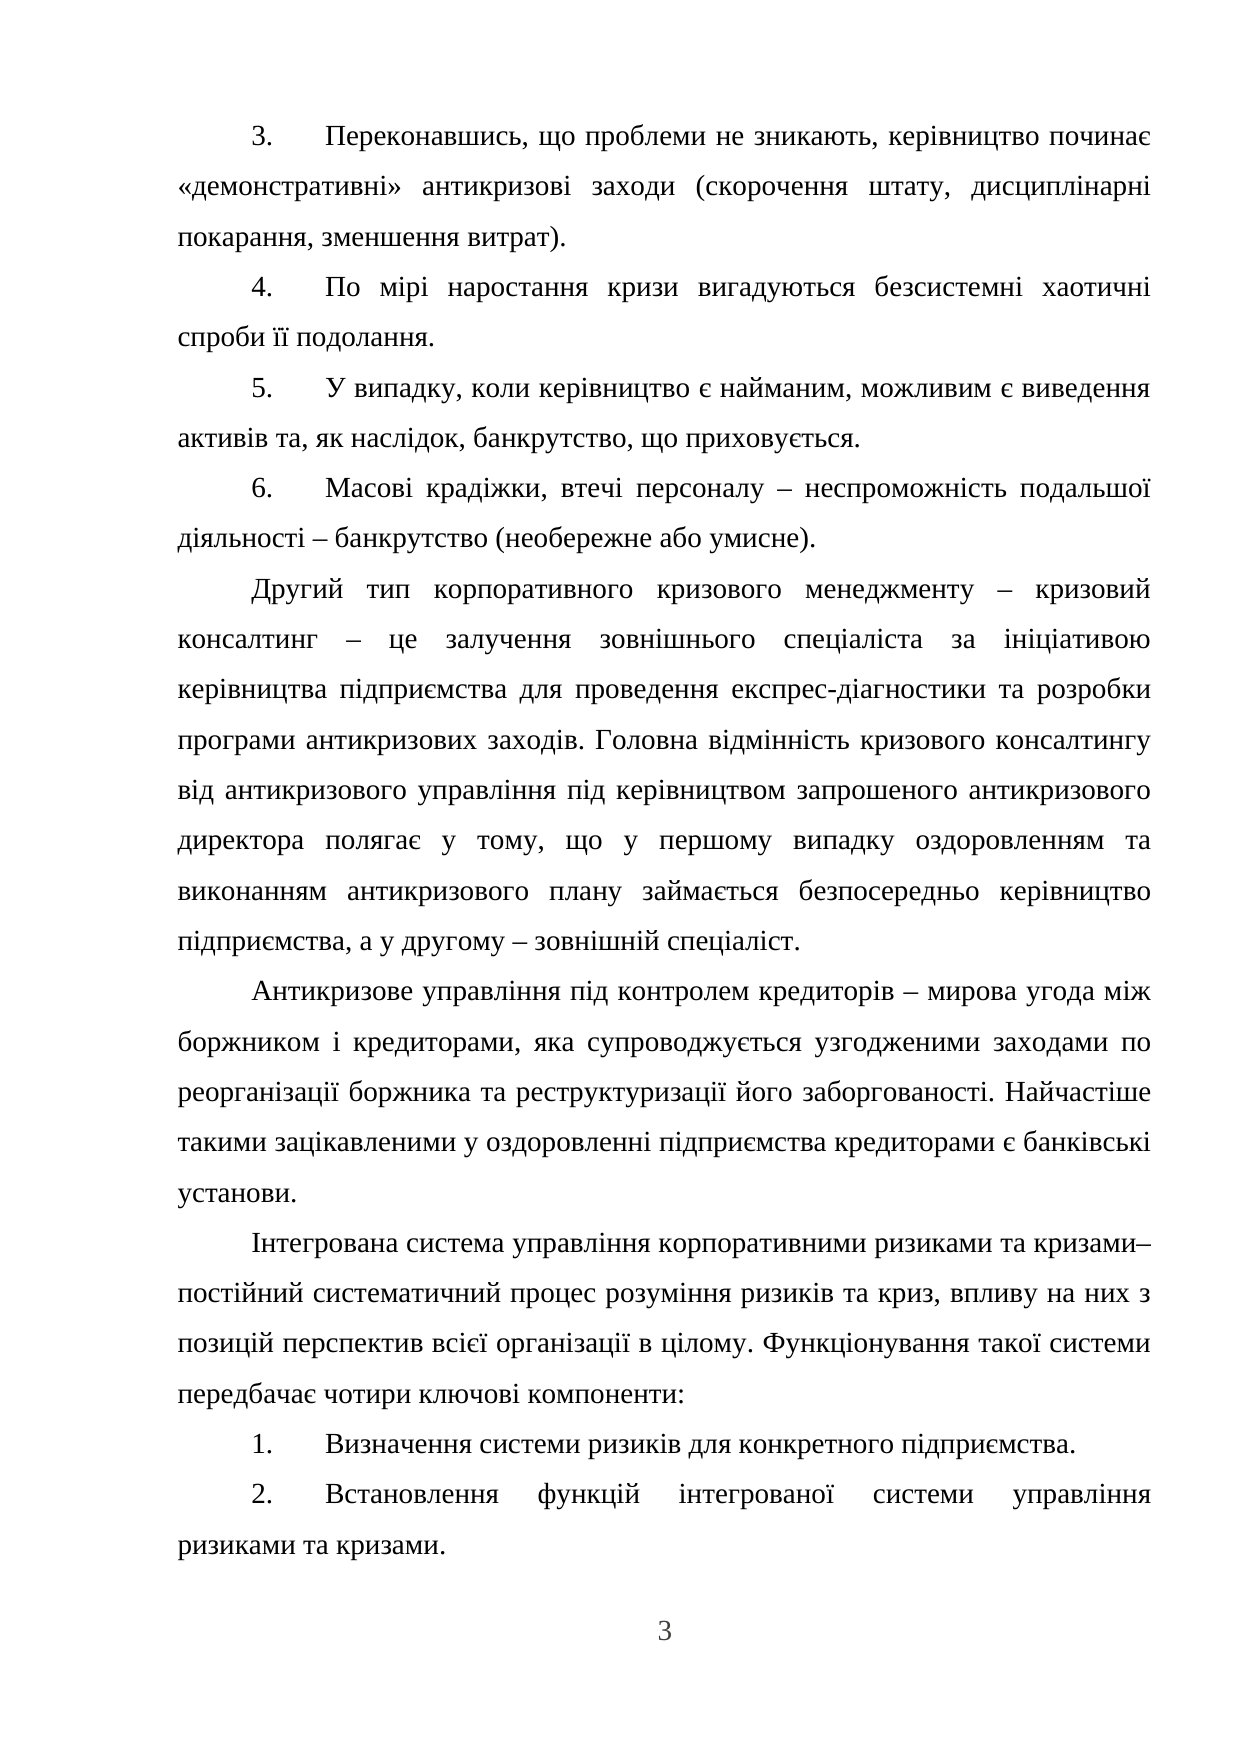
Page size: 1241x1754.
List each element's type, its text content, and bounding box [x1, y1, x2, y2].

text Інтегрована система управління корпоративними ризиками та кризами– постійний систематичний процес розуміння ризиків та криз, впливу на них з позицій перспектив всієї організації в цілому. Функціонування такої системи передбачає чотири ключові компоненти: [177, 1225, 1152, 1409]
list Встановлення функцій інтегрованої системи управління ризиками та кризами. [177, 1477, 1152, 1560]
list Визначення системи ризиків для конкретного підприємства. [177, 1426, 1152, 1460]
list Переконавшись, що проблеми не зникають, керівництво починає «демонстративні» антикризові заходи (скорочення штату, дисциплінарні покарання, зменшення витрат). [177, 118, 1152, 252]
text Другий тип корпоративного кризового менеджменту – кризовий консалтинг – це залучення зовнішнього спеціаліста за ініціативою керівництва підприємства для проведення експрес-діагностики та розробки програми антикризових заходів. Головна відмінність кризового консалтингу від антикризового управління під керівництвом запрошеного антикризового директора полягає у тому, що у першому випадку оздоровленням та виконанням антикризового плану займається безпосередньо керівництво підприємства, а у другому – зовнішній спеціаліст. [177, 571, 1152, 957]
list По мірі наростання кризи вигадуються безсистемні хаотичні спроби її подолання. [177, 269, 1152, 353]
text Антикризове управління під контролем кредиторів – мирова угода між боржником і кредиторами, яка супроводжується узгодженими заходами по реорганізації боржника та реструктуризації його заборгованості. Найчастіше такими зацікавленими у оздоровленні підприємства кредиторами є банківські установи. [177, 973, 1152, 1208]
list У випадку, коли керівництво є найманим, можливим є виведення активів та, як наслідок, банкрутство, що приховується. [177, 370, 1152, 453]
list Масові крадіжки, втечі персоналу – неспроможність подальшої діяльності – банкрутство (необережне або умисне). [177, 470, 1152, 554]
